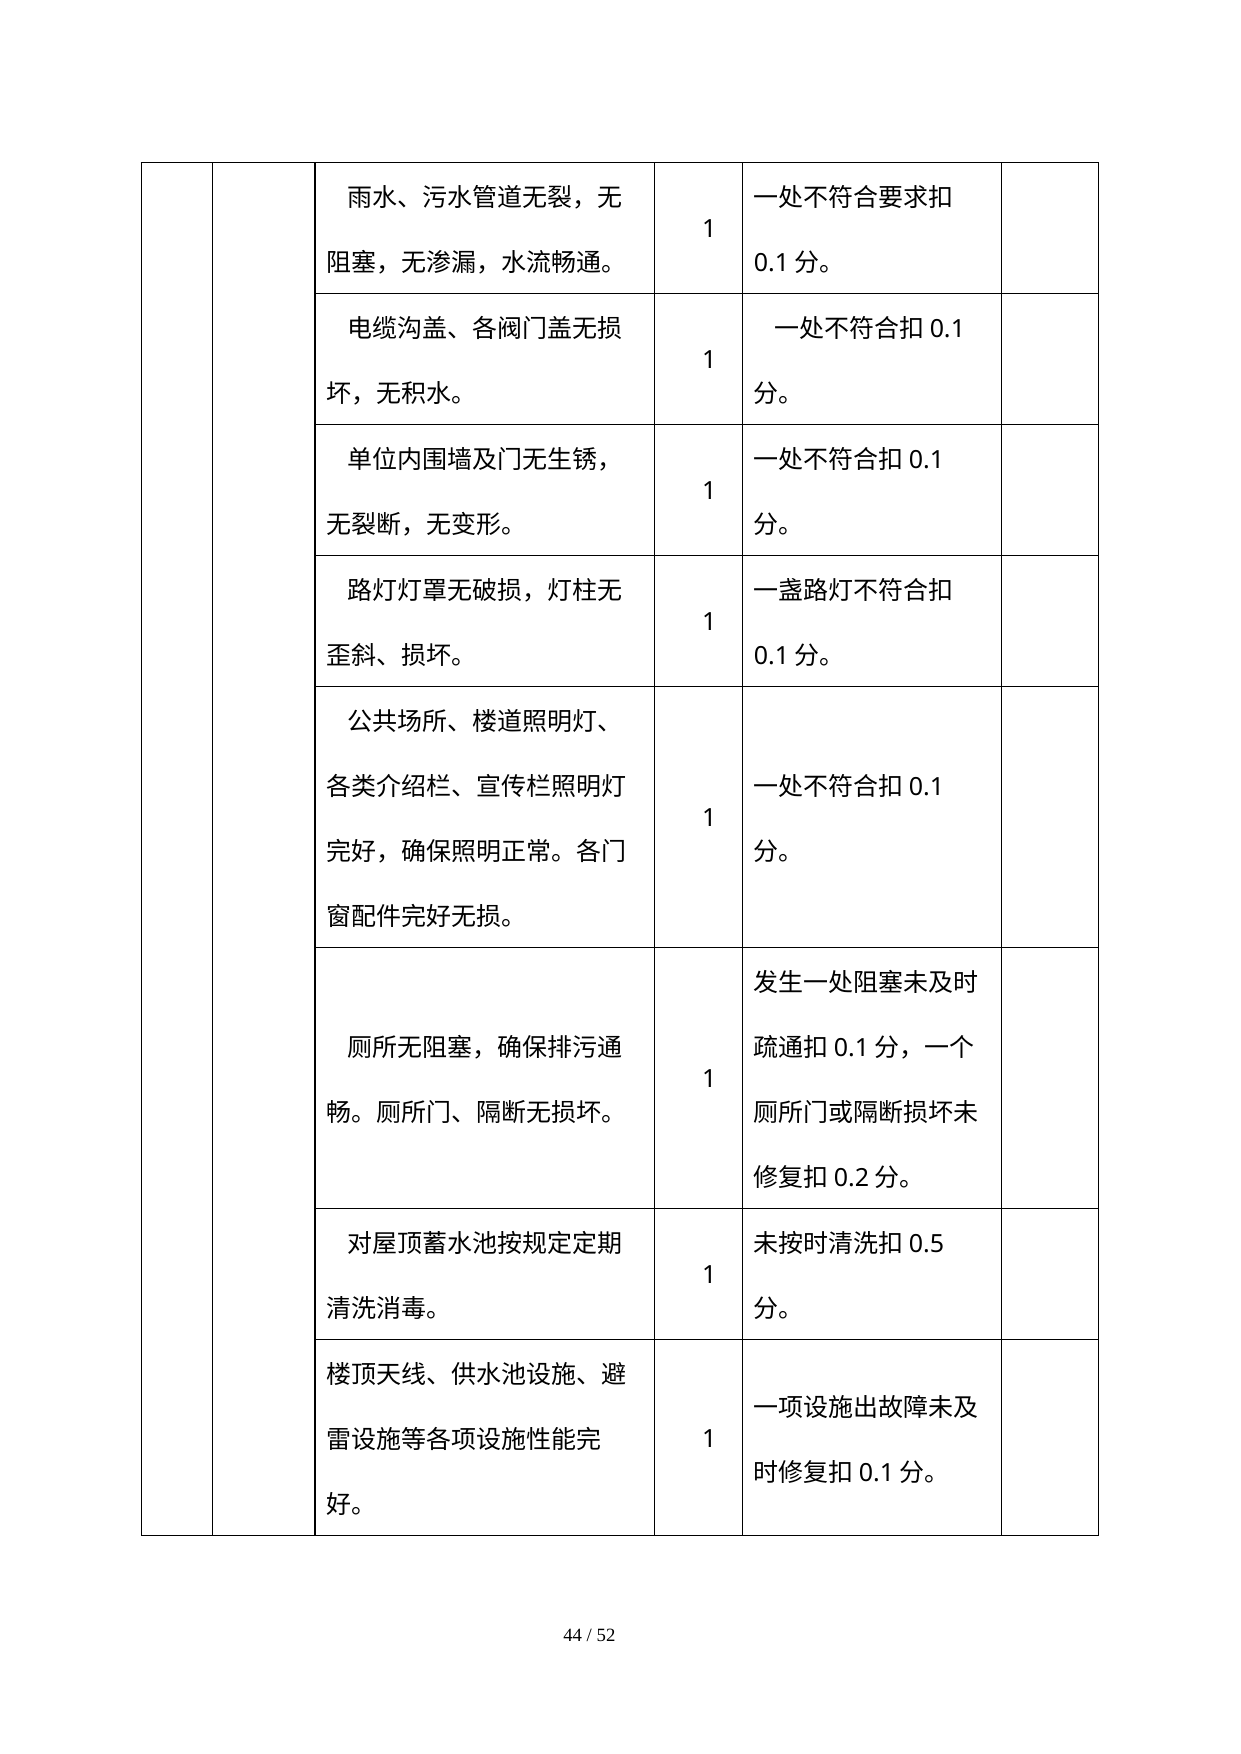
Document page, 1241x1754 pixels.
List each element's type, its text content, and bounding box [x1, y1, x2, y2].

table_cell [1002, 163, 1098, 293]
table_cell 1 [655, 294, 742, 424]
table_cell 楼顶天线、供水池设施、避雷设施等各项设施性能完好。 [316, 1340, 654, 1535]
table_cell [1002, 948, 1098, 1208]
table_cell 1 [655, 687, 742, 947]
table_cell 1 [655, 1209, 742, 1339]
table_cell 一盏路灯不符合扣0.1分。 [743, 556, 1001, 686]
table_cell 一处不符合扣0.1分。 [743, 425, 1001, 555]
table_cell [1002, 687, 1098, 947]
table_cell 单位内围墙及门无生锈，无裂断，无变形。 [316, 425, 654, 555]
table_cell 发生一处阻塞未及时疏通扣0.1分，一个厕所门或隔断损坏未修复扣0.2分。 [743, 948, 1001, 1208]
table_cell 1 [655, 425, 742, 555]
table_cell 对屋顶蓄水池按规定定期清洗消毒。 [316, 1209, 654, 1339]
table_cell 一处不符合要求扣0.1分。 [743, 163, 1001, 293]
table_cell 雨水、污水管道无裂，无阻塞，无渗漏，水流畅通。 [316, 163, 654, 293]
table_cell 一处不符合扣0.1分。 [743, 294, 1001, 424]
table_cell 1 [655, 1340, 742, 1535]
table_cell [1002, 294, 1098, 424]
table_cell 厕所无阻塞，确保排污通畅。厕所门、隔断无损坏。 [316, 948, 654, 1208]
table_cell [1002, 556, 1098, 686]
table_cell 1 [655, 163, 742, 293]
table_cell [1002, 1340, 1098, 1535]
table_cell [1002, 425, 1098, 555]
table_cell 一处不符合扣0.1分。 [743, 687, 1001, 947]
table_cell 路灯灯罩无破损，灯柱无歪斜、损坏。 [316, 556, 654, 686]
table_cell 1 [655, 556, 742, 686]
table_cell 公共场所、楼道照明灯、各类介绍栏、宣传栏照明灯完好，确保照明正常。各门窗配件完好无损。 [316, 687, 654, 947]
table_cell 未按时清洗扣0.5分。 [743, 1209, 1001, 1339]
table_cell 电缆沟盖、各阀门盖无损坏，无积水。 [316, 294, 654, 424]
table_cell 1 [655, 948, 742, 1208]
table_cell 一项设施出故障未及时修复扣0.1分。 [743, 1340, 1001, 1535]
table_cell [1002, 1209, 1098, 1339]
